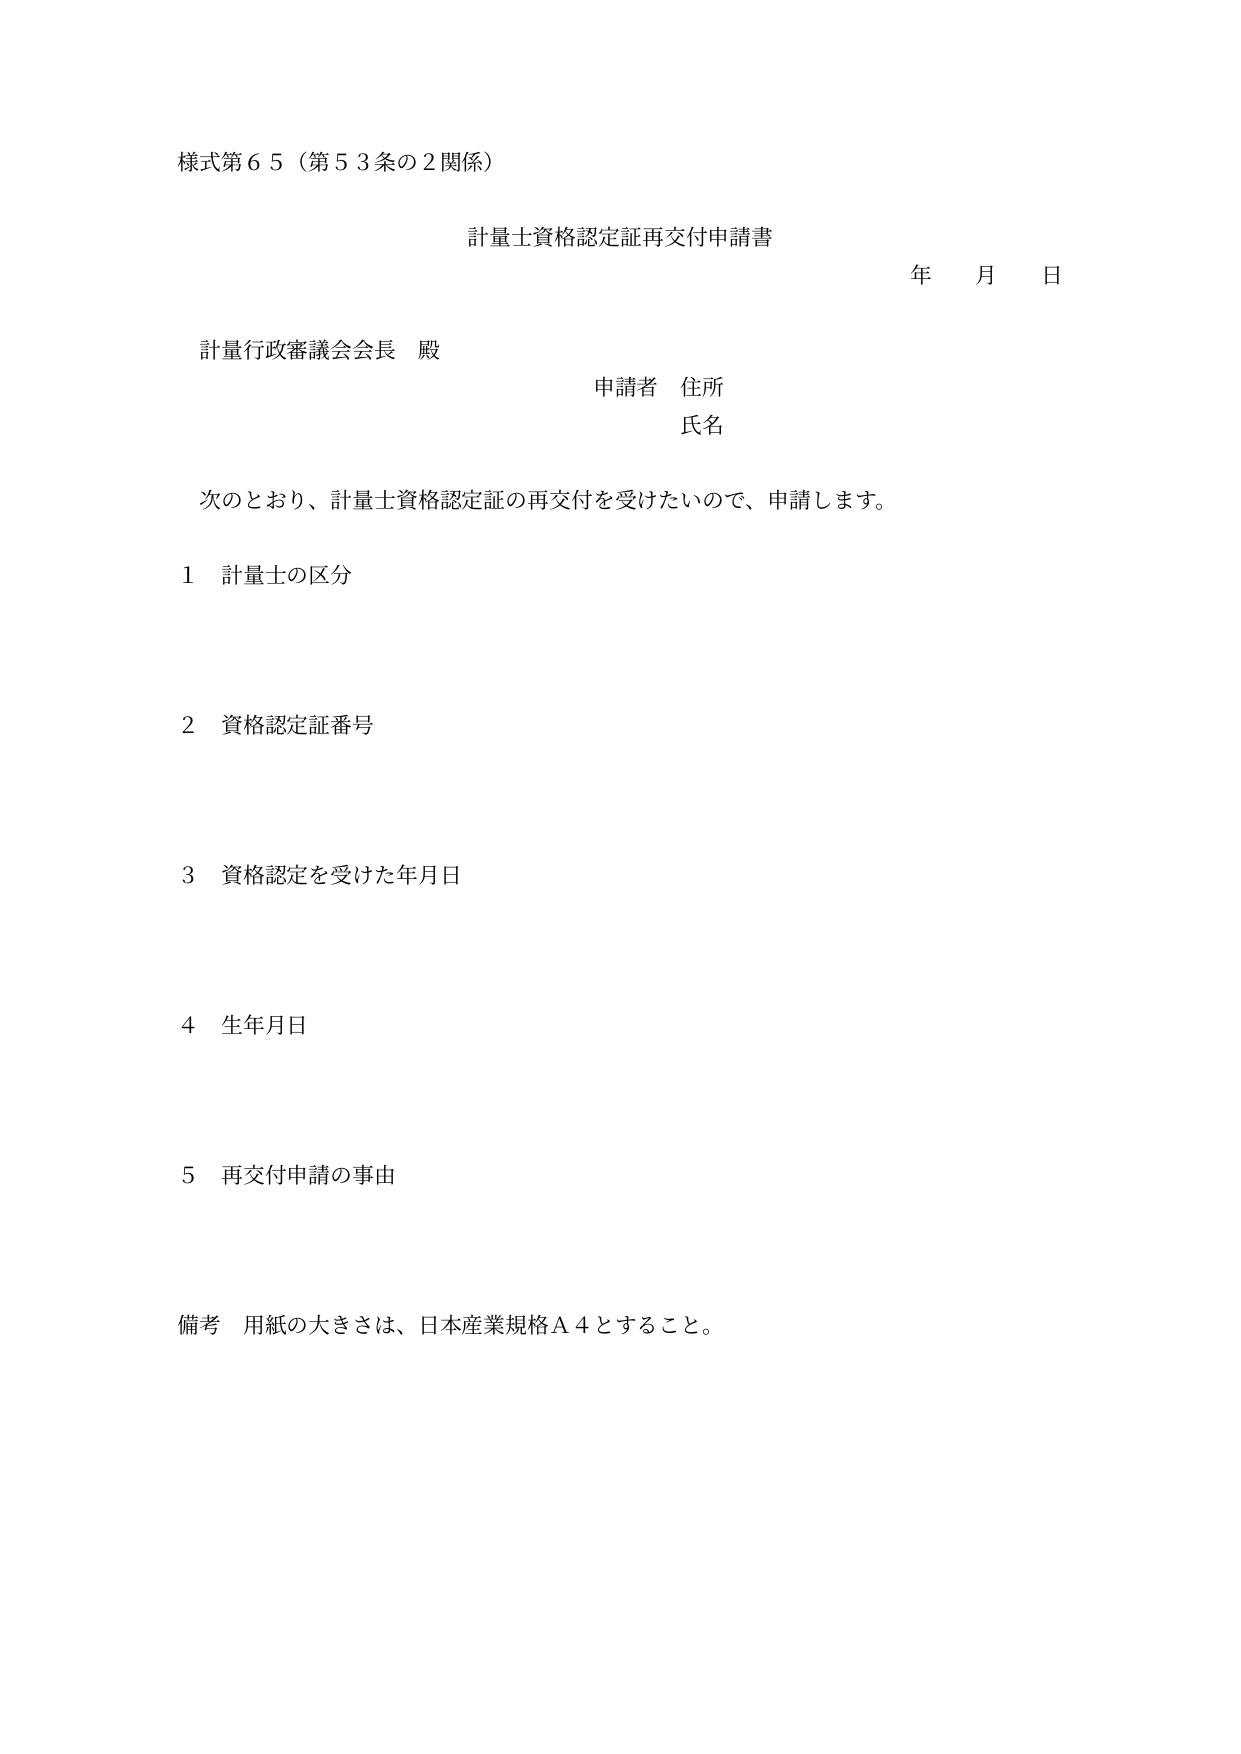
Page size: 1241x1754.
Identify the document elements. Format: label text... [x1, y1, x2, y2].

text ３ 資格認定を受けた年月日 [177, 855, 1063, 892]
text 氏名 [177, 405, 1063, 442]
text 様式第６５（第５３条の２関係） [177, 142, 1063, 180]
text 計量行政審議会会長 殿 [177, 330, 1063, 367]
text 計量士資格認定証再交付申請書 [177, 217, 1063, 255]
text １ 計量士の区分 [177, 555, 1063, 592]
text 年 月 日 [177, 255, 1063, 292]
text 次のとおり、計量士資格認定証の再交付を受けたいので、申請します。 [177, 480, 1063, 517]
text ４ 生年月日 [177, 1005, 1063, 1042]
text 備考 用紙の大きさは、日本産業規格Ａ４とすること。 [177, 1305, 1063, 1342]
text ５ 再交付申請の事由 [177, 1155, 1063, 1192]
text 申請者 住所 [177, 367, 1063, 405]
text ２ 資格認定証番号 [177, 705, 1063, 742]
